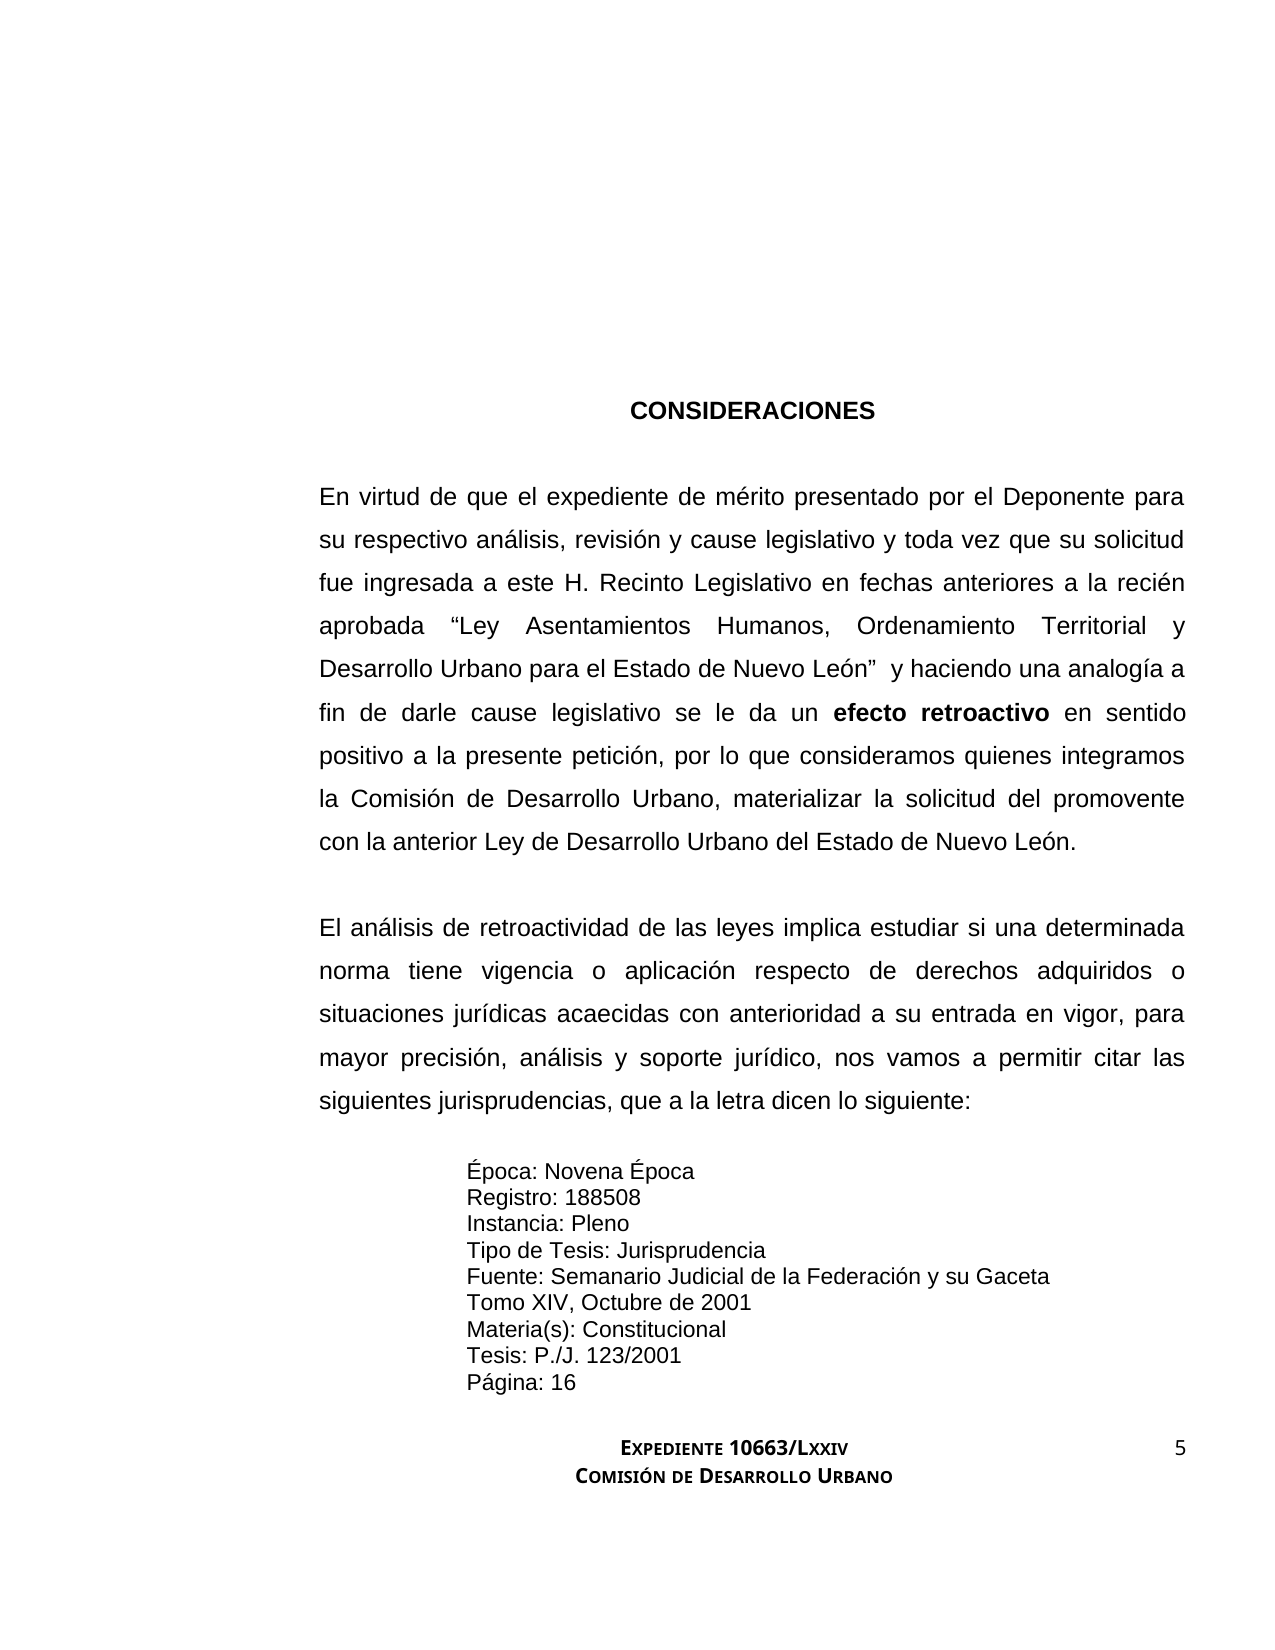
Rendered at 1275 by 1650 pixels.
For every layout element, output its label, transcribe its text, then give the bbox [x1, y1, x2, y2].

list Tesis: P./J. 123/2001 [466, 1342, 1186, 1368]
list Instancia: Pleno [466, 1210, 1186, 1237]
text El análisis de retroactividad de las leyes implica estudiar si una determinada norma tiene vigencia o aplicación respecto de derechos adquiridos o situaciones jurídicas acaecidas con anterioridad a su entrada en vigor, para mayor precisión, análisis y soporte jurídico, nos vamos a permitir citar las siguientes jurisprudencias, que a la letra dicen lo siguiente: [319, 913, 1186, 1114]
list Página: 16 [466, 1368, 1186, 1395]
text En virtud de que el expediente de mérito presentado por el Deponente para su respectivo análisis, revisión y cause legislativo y toda vez que su solicitud fue ingresada a este H. Recinto Legislativo en fechas anteriores a la recién aprobada “Ley Asentamientos Humanos, Ordenamiento Territorial y Desarrollo Urbano para el Estado de Nuevo León” y haciendo una analogía a fin de darle cause legislativo se le da un efecto retroactivo en sentido positivo a la presente petición, por lo que consideramos quienes integramos la Comisión de Desarrollo Urbano, materializar la solicitud del promovente con la anterior Ley de Desarrollo Urbano del Estado de Nuevo León. [319, 482, 1186, 856]
list Tipo de Tesis: Jurisprudencia [466, 1237, 1186, 1263]
list Época: Novena Época [466, 1158, 1186, 1184]
list Materia(s): Constitucional [466, 1316, 1186, 1342]
text CONSIDERACIONES [319, 396, 1186, 424]
list Fuente: Semanario Judicial de la Federación y su Gaceta [466, 1263, 1186, 1289]
list Tomo XIV, Octubre de 2001 [466, 1289, 1186, 1316]
list Registro: 188508 [466, 1184, 1186, 1210]
